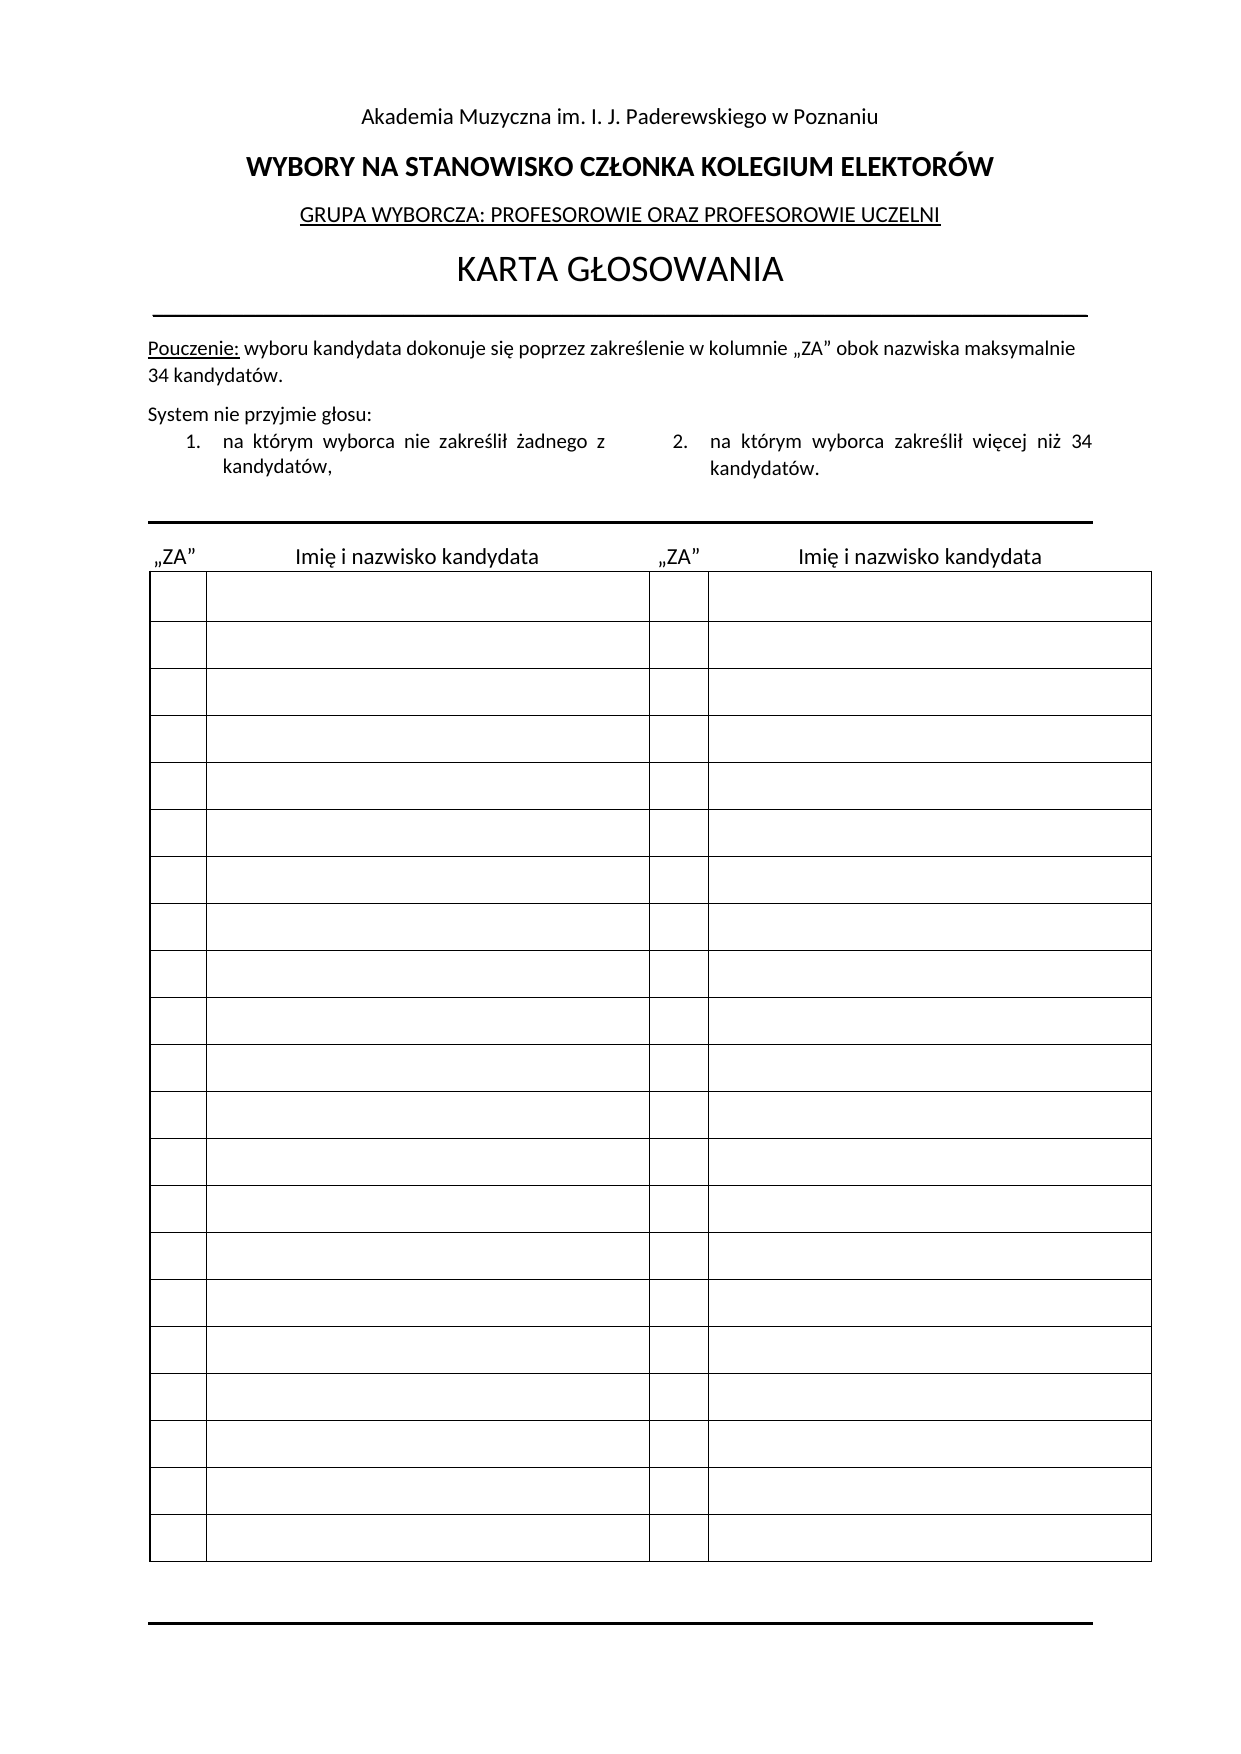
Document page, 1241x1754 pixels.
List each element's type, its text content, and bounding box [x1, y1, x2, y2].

table_cell [207, 1233, 649, 1279]
table_cell [709, 998, 1151, 1044]
table_cell [709, 1045, 1151, 1091]
table_cell [650, 1092, 708, 1138]
table_cell [650, 1327, 708, 1373]
table_cell [650, 857, 708, 903]
table_cell [709, 622, 1151, 668]
table_cell [207, 998, 649, 1044]
table_header [650, 572, 708, 621]
table_cell [151, 951, 206, 997]
table_cell [151, 1374, 206, 1419]
table_cell [709, 1092, 1151, 1138]
text System nie przyjmie głosu: [148, 401, 1093, 427]
table_header [207, 572, 649, 621]
table_cell [151, 1045, 206, 1091]
table_cell [207, 1468, 649, 1513]
table_cell [207, 1515, 649, 1561]
table_cell [709, 1468, 1151, 1513]
table_header [709, 572, 1151, 621]
table_cell [207, 716, 649, 762]
table_cell [151, 998, 206, 1044]
table_cell [650, 998, 708, 1044]
table_cell [650, 716, 708, 762]
table_cell [207, 1280, 649, 1326]
table_cell [207, 1139, 649, 1185]
table_cell [709, 763, 1151, 809]
table_cell [709, 1515, 1151, 1561]
table_cell [151, 1421, 206, 1467]
table_cell [709, 1139, 1151, 1185]
table_cell [151, 1515, 206, 1561]
table_cell [207, 763, 649, 809]
table_cell [207, 857, 649, 903]
table_cell [650, 1139, 708, 1185]
table_cell [709, 1374, 1151, 1419]
table_cell [151, 904, 206, 950]
table_cell [650, 763, 708, 809]
table_cell [709, 1233, 1151, 1279]
table_cell [207, 810, 649, 856]
text GRUPA WYBORCZA: PROFESOROWIE ORAZ PROFESOROWIE UCZELNI [148, 200, 1093, 228]
table_cell [650, 1280, 708, 1326]
table_cell [207, 622, 649, 668]
table_cell [709, 857, 1151, 903]
table_cell [151, 622, 206, 668]
table_cell [650, 904, 708, 950]
table_cell [207, 1374, 649, 1419]
table_cell [207, 1045, 649, 1091]
table_cell [207, 1186, 649, 1232]
table_cell [709, 1186, 1151, 1232]
table_cell [709, 1327, 1151, 1373]
table_cell [151, 716, 206, 762]
text „ZA” Imię i nazwisko kandydata „ZA” Imię i nazwisko kandydata [148, 542, 1093, 571]
table_cell [207, 1421, 649, 1467]
table_cell [650, 1468, 708, 1513]
table_cell [650, 1045, 708, 1091]
table_cell [151, 1092, 206, 1138]
list na którym wyborca nie zakreślił żadnego z kandydatów, [185, 428, 605, 479]
table_cell [709, 810, 1151, 856]
table_cell [151, 1280, 206, 1326]
table_cell [709, 951, 1151, 997]
table_cell [650, 1186, 708, 1232]
table_cell [151, 1468, 206, 1513]
table_cell [207, 904, 649, 950]
table_cell [650, 1233, 708, 1279]
table_cell [151, 1186, 206, 1232]
text Pouczenie: wyboru kandydata dokonuje się poprzez zakreślenie w kolumnie „ZA” obok nazwiska maksymalnie 34 kandydatów. [148, 336, 1093, 388]
table_cell [709, 904, 1151, 950]
table_cell [151, 1327, 206, 1373]
table_cell [650, 1374, 708, 1419]
table_cell [709, 669, 1151, 715]
text WYBORY NA STANOWISKO CZŁONKA KOLEGIUM ELEKTORÓW [148, 148, 1093, 184]
text KARTA GŁOSOWANIA __________________________________________________________________________________ [148, 245, 1093, 319]
table_cell [650, 1421, 708, 1467]
list na którym wyborca zakreślił więcej niż 34 kandydatów. [672, 428, 1093, 480]
table_cell [207, 1092, 649, 1138]
table_cell [650, 669, 708, 715]
table_cell [151, 669, 206, 715]
table_cell [207, 669, 649, 715]
table_cell [207, 951, 649, 997]
table_header [151, 572, 206, 621]
table_cell [709, 1280, 1151, 1326]
table_cell [709, 1421, 1151, 1467]
table_cell [650, 951, 708, 997]
table_cell [650, 1515, 708, 1561]
table_cell [709, 716, 1151, 762]
table_cell [207, 1327, 649, 1373]
table_cell [151, 810, 206, 856]
table_cell [650, 622, 708, 668]
table_cell [151, 1233, 206, 1279]
table_cell [151, 763, 206, 809]
table_cell [151, 1139, 206, 1185]
table_cell [650, 810, 708, 856]
text Akademia Muzyczna im. I. J. Paderewskiego w Poznaniu [148, 102, 1093, 130]
table_cell [151, 857, 206, 903]
